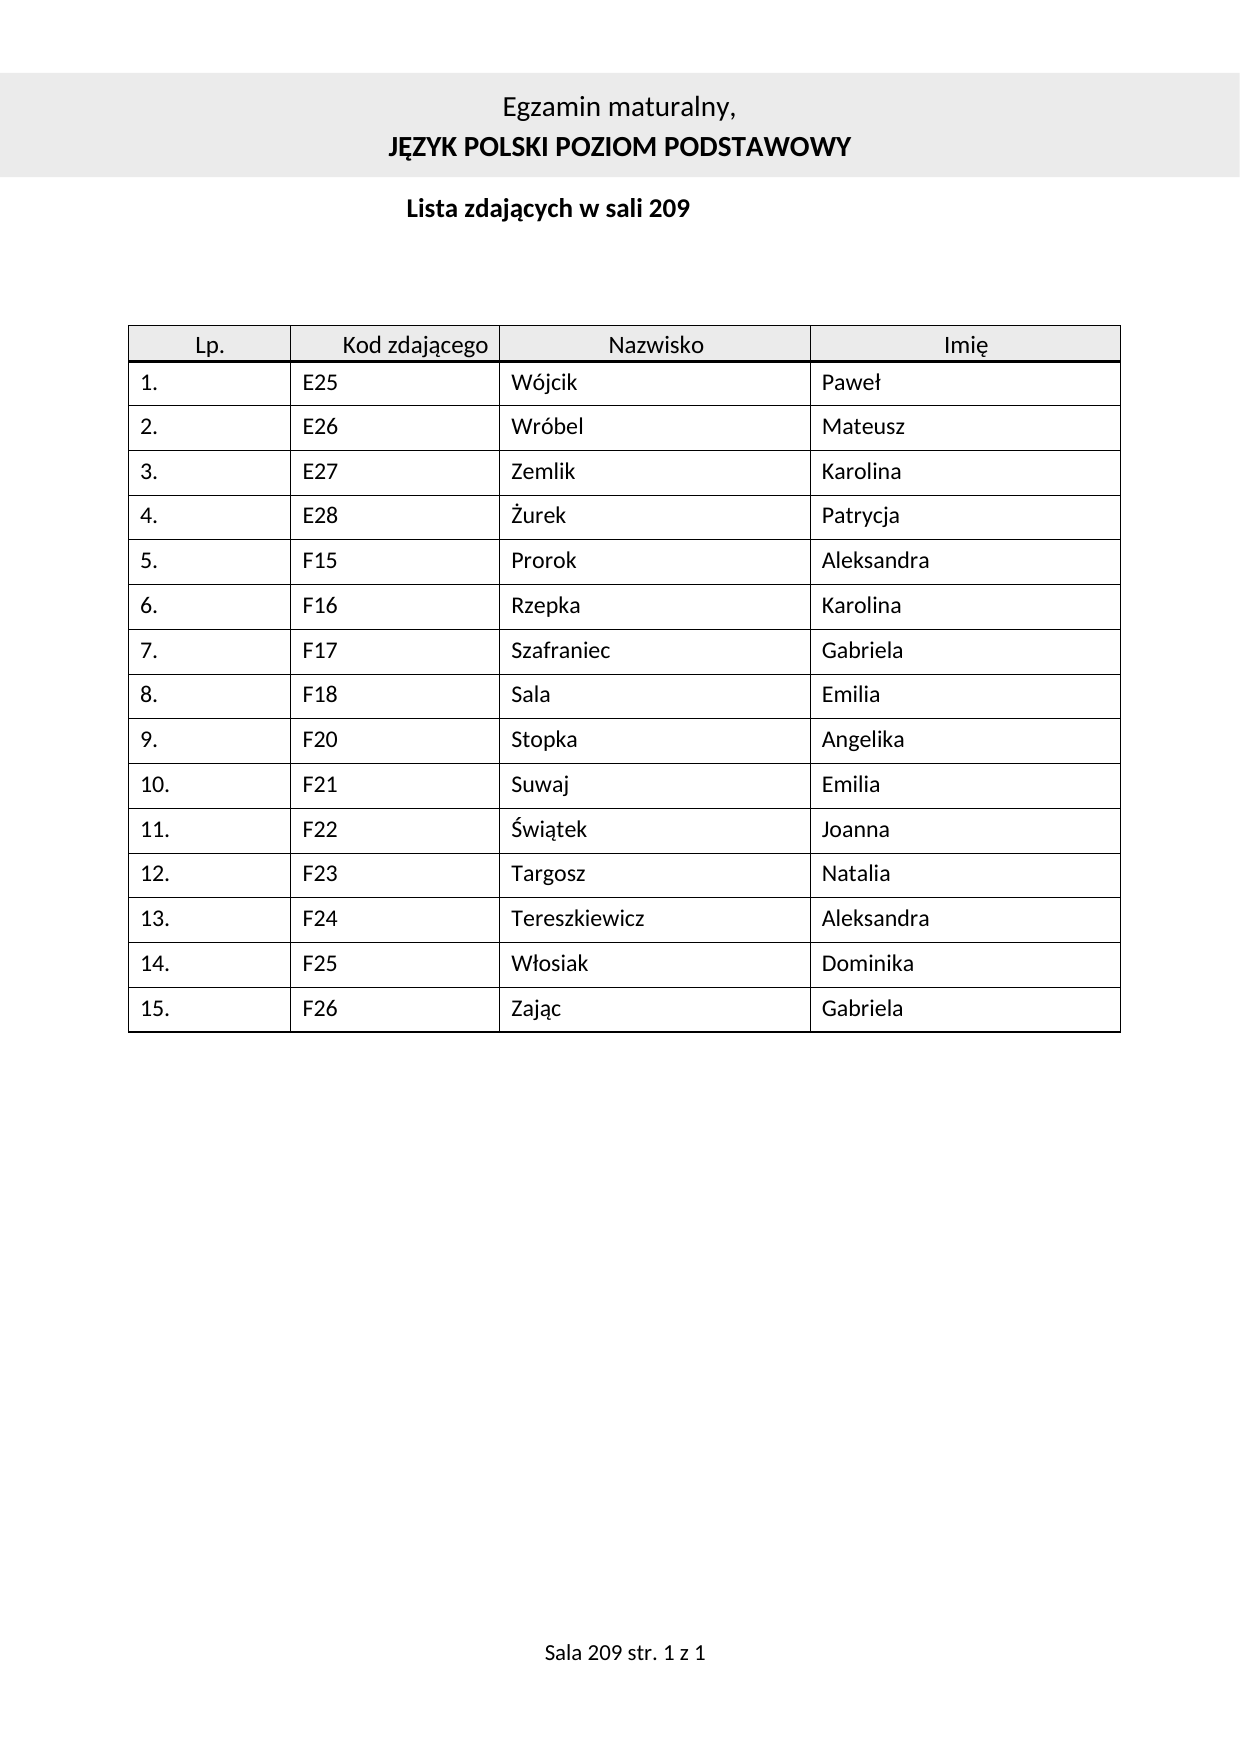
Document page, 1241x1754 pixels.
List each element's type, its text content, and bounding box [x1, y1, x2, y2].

text Lista zdających w sali 209 [117, 191, 980, 224]
